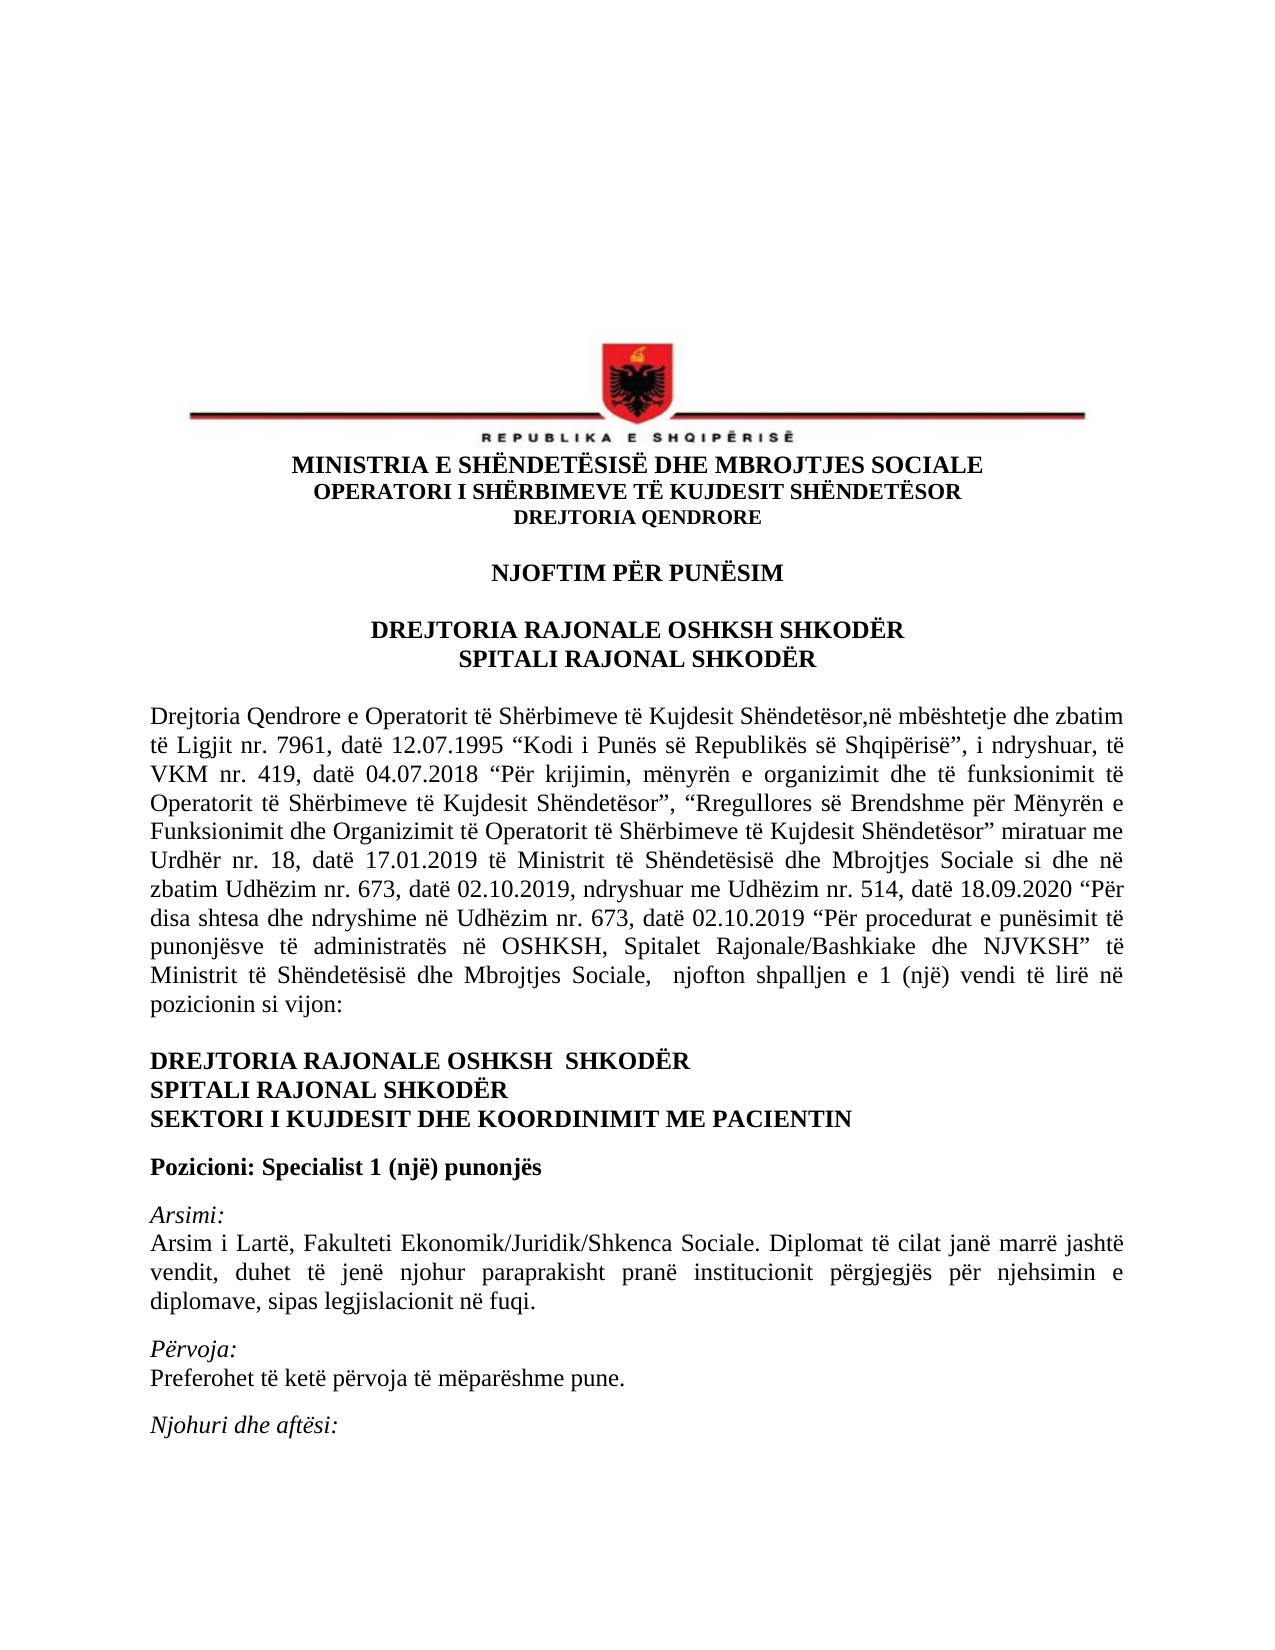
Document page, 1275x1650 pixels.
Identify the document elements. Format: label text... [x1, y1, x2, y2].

text Njohuri dhe aftësi: [150, 1411, 1125, 1439]
text Pozicioni: Specialist 1 (një) punonjës [150, 1152, 1125, 1181]
text DREJTORIA QENDRORE [150, 505, 1125, 529]
text Drejtoria Qendrore e Operatorit të Shërbimeve të Kujdesit Shëndetësor,në mbështetje dhe zbatim të Ligjit nr. 7961, datë 12.07.1995 “Kodi i Punës së Republikës së Shqipërisë”, i ndryshuar, të VKM nr. 419, datë 04.07.2018 “Për krijimin, mënyrën e organizimit dhe të funksionimit të Operatorit të Shërbimeve të Kujdesit Shëndetësor”, “Rregullores së Brendshme për Mënyrën e Funksionimit dhe Organizimit të Operatorit të Shërbimeve të Kujdesit Shëndetësor” miratuar me Urdhër nr. 18, datë 17.01.2019 të Ministrit të Shëndetësisë dhe Mbrojtjes Sociale si dhe në zbatim Udhëzim nr. 673, datë 02.10.2019, ndryshuar me Udhëzim nr. 514, datë 18.09.2020 “Për disa shtesa dhe ndryshime në Udhëzim nr. 673, datë 02.10.2019 “Për procedurat e punësimit të punonjësve të administratës në OSHKSH, Spitalet Rajonale/Bashkiake dhe NJVKSH” të Ministrit të Shëndetësisë dhe Mbrojtjes Sociale, njofton shpalljen e 1 (një) vendi të lirë në pozicionin si vijon: [150, 701, 1125, 1018]
text DREJTORIA RAJONALE OSHKSH SHKODËR [150, 1046, 1125, 1075]
text SEKTORI I KUJDESIT DHE KOORDINIMIT ME PACIENTIN [150, 1104, 1125, 1133]
text DREJTORIA RAJONALE OSHKSH SHKODËR [150, 615, 1125, 644]
text Arsimi: [150, 1200, 1125, 1228]
text MINISTRIA E SHËNDETËSISË DHE MBROJTJES SOCIALE [150, 450, 1125, 478]
text SPITALI RAJONAL SHKODËR [150, 1075, 1125, 1104]
text OPERATORI I SHËRBIMEVE TË KUJDESIT SHËNDETËSOR [150, 478, 1125, 505]
text Preferohet të ketë përvoja të mëparëshme pune. [150, 1363, 1125, 1391]
text SPITALI RAJONAL SHKODËR [150, 644, 1125, 673]
picture [177, 309, 1098, 450]
text Arsim i Lartë, Fakulteti Ekonomik/Juridik/Shkenca Sociale. Diplomat të cilat janë marrë jashtë vendit, duhet të jenë njohur paraprakisht pranë institucionit përgjegjës për njehsimin e diplomave, sipas legjislacionit në fuqi. [150, 1228, 1125, 1315]
text NJOFTIM PËR PUNËSIM [150, 558, 1125, 586]
text Përvoja: [150, 1334, 1125, 1363]
